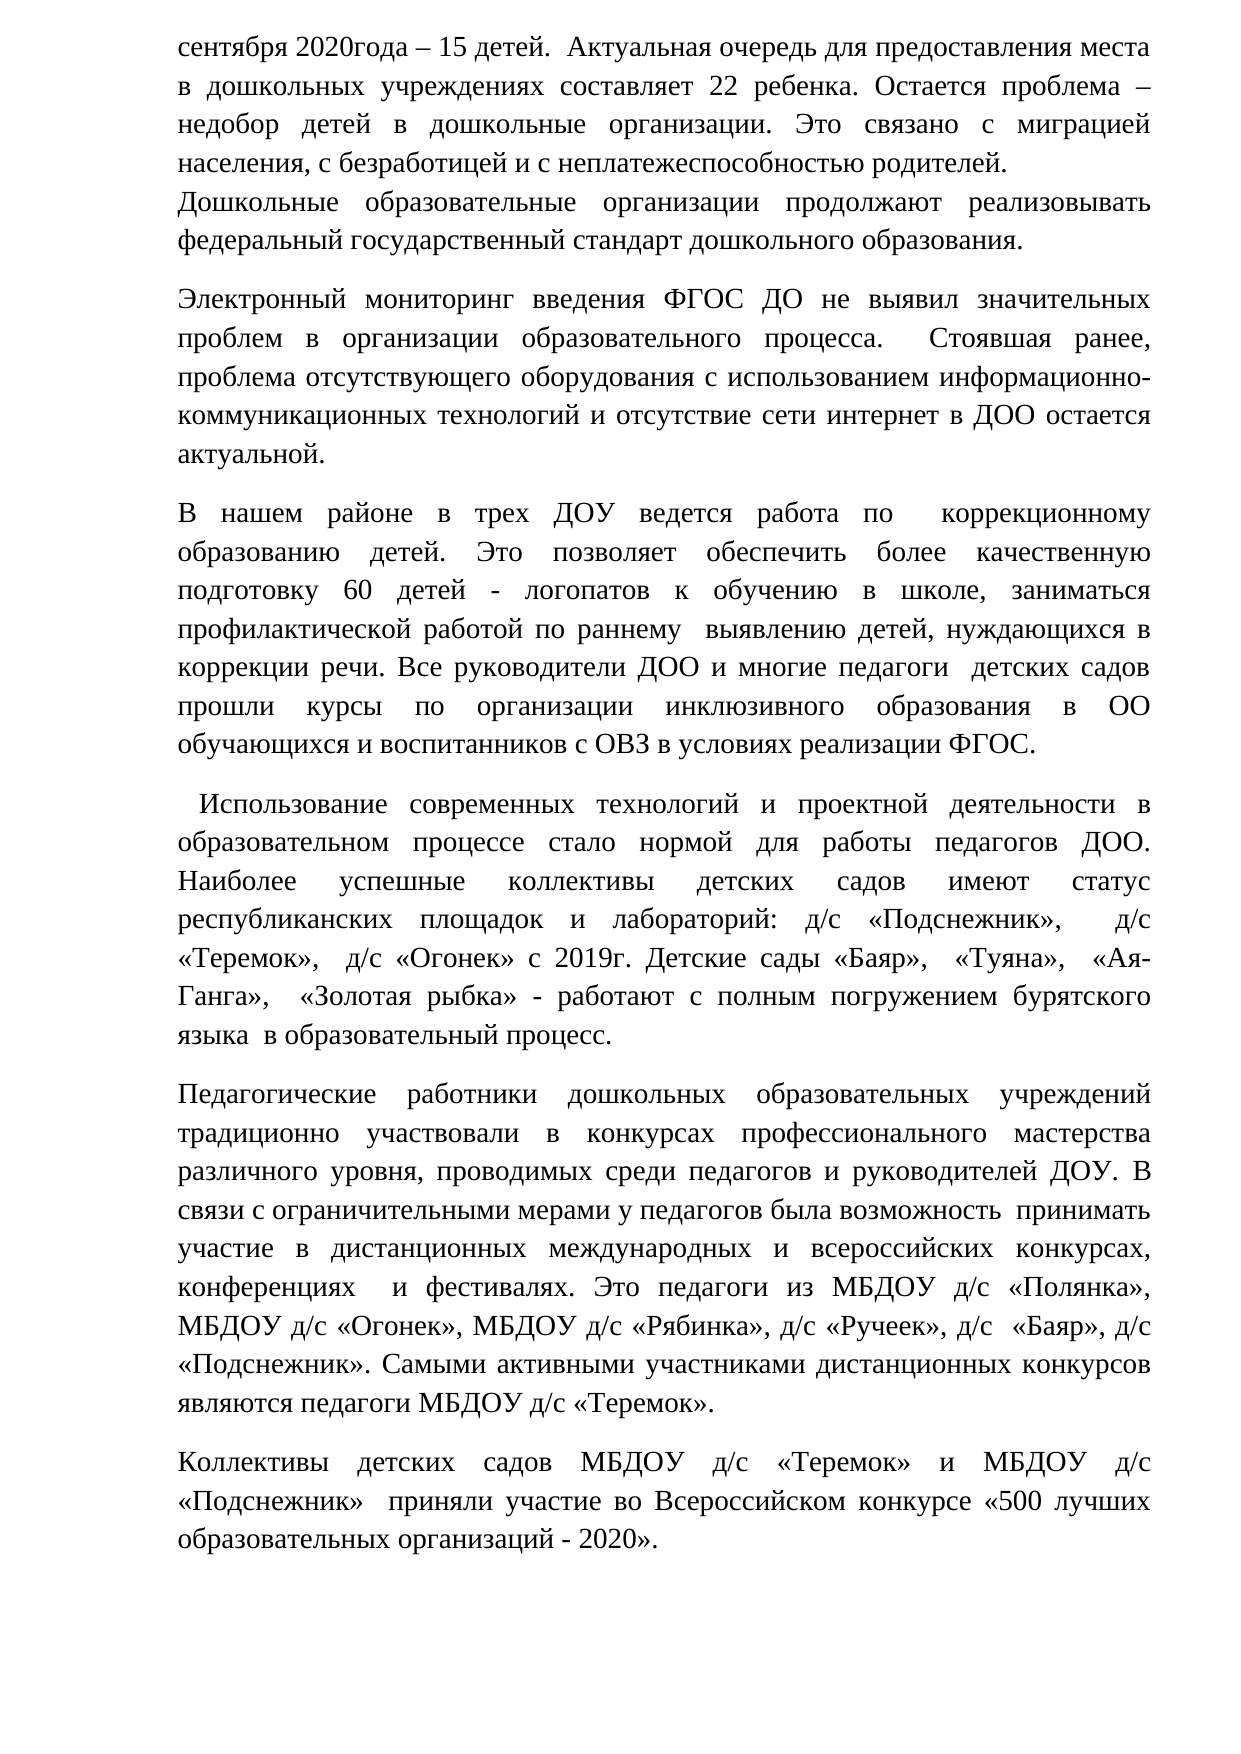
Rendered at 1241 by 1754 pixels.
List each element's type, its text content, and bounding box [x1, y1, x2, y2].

text Электронный мониторинг введения ФГОС ДО не выявил значительных проблем в организации образовательного процесса. Стоявшая ранее, проблема отсутствующего оборудования с использованием информационно-коммуникационных технологий и отсутствие сети интернет в ДОО остается актуальной. [177, 282, 1152, 469]
text Педагогические работники дошкольных образовательных учреждений традиционно участвовали в конкурсах профессионального мастерства различного уровня, проводимых среди педагогов и руководителей ДОУ. В связи с ограничительными мерами у педагогов была возможность принимать участие в дистанционных международных и всероссийских конкурсах, конференциях и фестивалях. Это педагоги из МБДОУ д/с «Полянка», МБДОУ д/с «Огонек», МБДОУ д/с «Рябинка», д/с «Ручеек», д/с «Баяр», д/с «Подснежник». Самыми активными участниками дистанционных конкурсов являются педагоги МБДОУ д/с «Теремок». [177, 1076, 1152, 1418]
text Дошкольные образовательные организации продолжают реализовывать федеральный государственный стандарт дошкольного образования. [177, 184, 1152, 256]
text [177, 29, 1152, 179]
text В нашем районе в трех ДОУ ведется работа по коррекционному образованию детей. Это позволяет обеспечить более качественную подготовку 60 детей - логопатов к обучению в школе, заниматься профилактической работой по раннему выявлению детей, нуждающихся в коррекции речи. Все руководители ДОО и многие педагоги детских садов прошли курсы по организации инклюзивного образования в ОО обучающихся и воспитанников с ОВЗ в условиях реализации ФГОС. [177, 495, 1152, 760]
text Коллективы детских садов МБДОУ д/с «Теремок» и МБДОУ д/с «Подснежник» приняли участие во Всероссийском конкурсе «500 лучших образовательных организаций - 2020». [177, 1444, 1152, 1555]
text Использование современных технологий и проектной деятельности в образовательном процессе стало нормой для работы педагогов ДОО. Наиболее успешные коллективы детских садов имеют статус республиканских площадок и лабораторий: д/с «Подснежник», д/с «Теремок», д/с «Огонек» с 2019г. Детские сады «Баяр», «Туяна», «Ая-Ганга», «Золотая рыбка» - работают с полным погружением бурятского языка в образовательный процесс. [177, 786, 1152, 1051]
